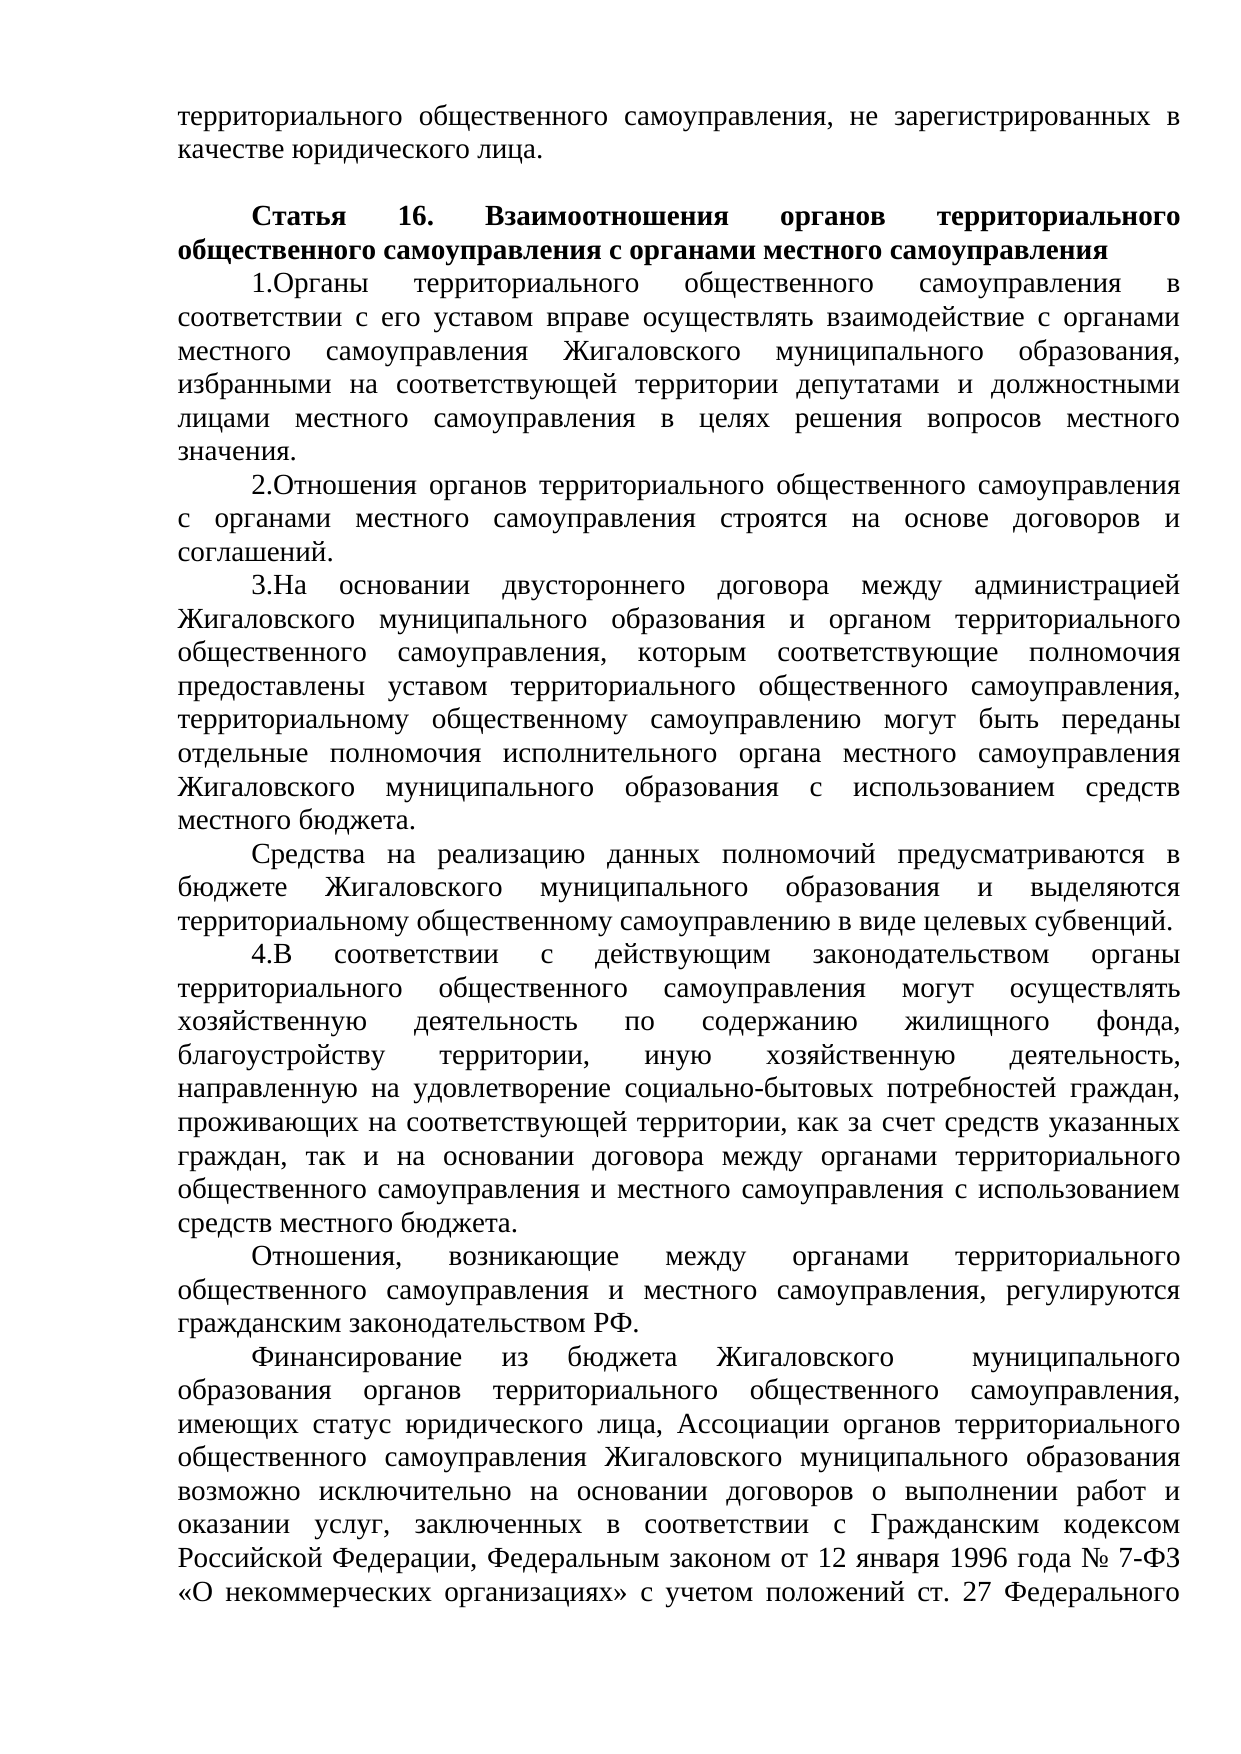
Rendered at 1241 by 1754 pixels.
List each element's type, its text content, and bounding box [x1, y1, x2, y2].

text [177, 1339, 1181, 1607]
text 3.На основании двустороннего договора между администрацией Жигаловского муниципального образования и органом территориального общественного самоуправления, которым соответствующие полномочия предоставлены уставом территориального общественного самоуправления, территориальному общественному самоуправлению могут быть переданы отдельные полномочия исполнительного органа местного самоуправления Жигаловского муниципального образования с использованием средств местного бюджета. [177, 567, 1181, 836]
text Средства на реализацию данных полномочий предусматриваются в бюджете Жигаловского муниципального образования и выделяются территориальному общественному самоуправлению в виде целевых субвенций. [177, 836, 1181, 936]
text Отношения, возникающие между органами территориального общественного самоуправления и местного самоуправления, регулируются гражданским законодательством РФ. [177, 1238, 1181, 1339]
text 2.Отношения органов территориального общественного самоуправления с органами местного самоуправления строятся на основе договоров и соглашений. [177, 467, 1181, 567]
text 4.В соответствии с действующим законодательством органы территориального общественного самоуправления могут осуществлять хозяйственную деятельность по содержанию жилищного фонда, благоустройству территории, иную хозяйственную деятельность, направленную на удовлетворение социально-бытовых потребностей граждан, проживающих на соответствующей территории, как за счет средств указанных граждан, так и на основании договора между органами территориального общественного самоуправления и местного самоуправления с использованием средств местного бюджета. [177, 936, 1181, 1238]
text 1.Органы территориального общественного самоуправления в соответствии с его уставом вправе осуществлять взаимодействие с органами местного самоуправления Жигаловского муниципального образования, избранными на соответствующей территории депутатами и должностными лицами местного самоуправления в целях решения вопросов местного значения. [177, 266, 1181, 467]
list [177, 98, 1181, 165]
text Статья 16. Взаимоотношения органов территориального общественного самоуправления с органами местного самоуправления [177, 198, 1181, 266]
